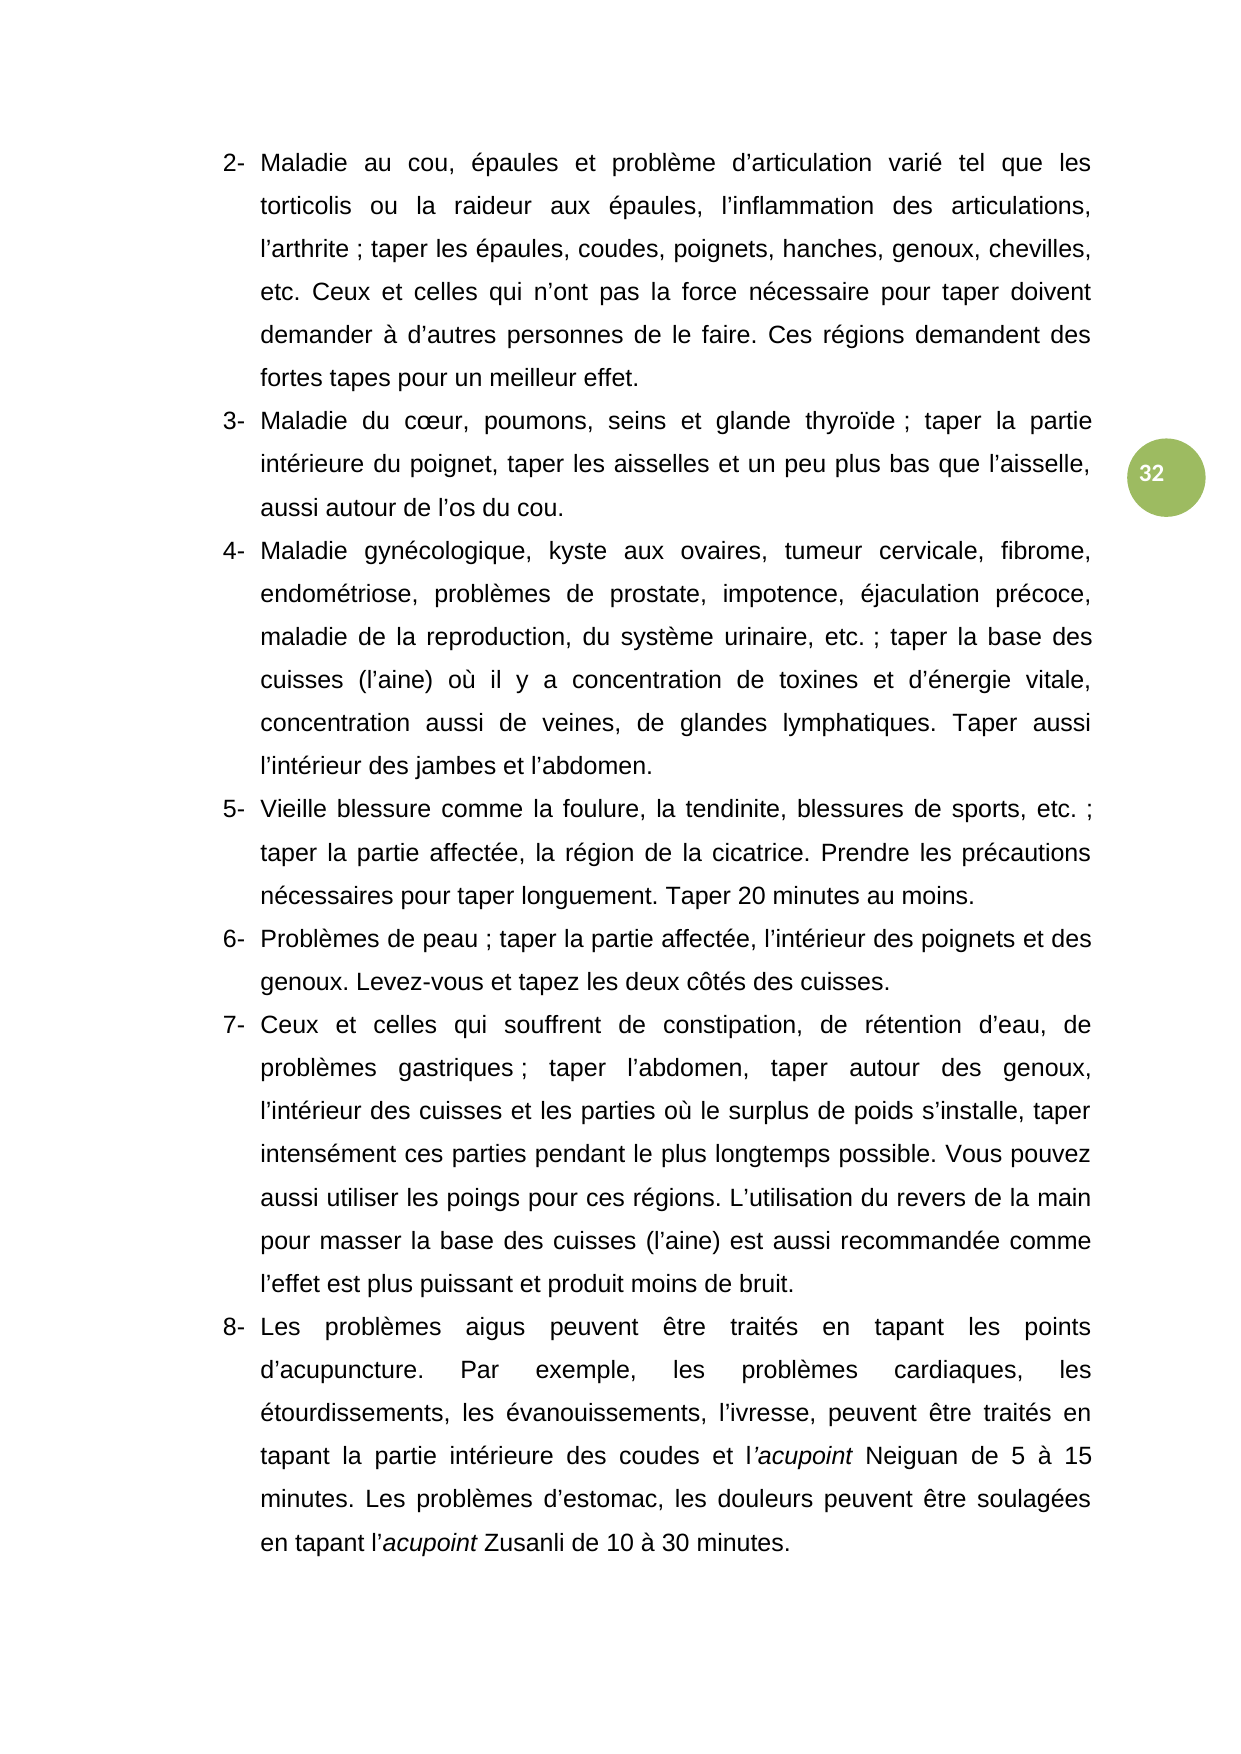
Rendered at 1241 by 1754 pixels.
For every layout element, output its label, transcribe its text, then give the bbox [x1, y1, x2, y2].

list Maladie du cœur, poumons, seins et glande thyroïde ; taper la partie intérieure du poignet, taper les aisselles et un peu plus bas que l’aisselle, aussi autour de l’os du cou. [223, 406, 1093, 521]
list Ceux et celles qui souffrent de constipation, de rétention d’eau, de problèmes gastriques ; taper l’abdomen, taper autour des genoux, l’intérieur des cuisses et les parties où le surplus de poids s’installe, taper intensément ces parties pendant le plus longtemps possible. Vous pouvez aussi utiliser les poings pour ces régions. L’utilisation du revers de la main pour masser la base des cuisses (l’aine) est aussi recommandée comme l’effet est plus puissant et produit moins de bruit. [223, 1010, 1093, 1298]
list Vieille blessure comme la foulure, la tendinite, blessures de sports, etc. ; taper la partie affectée, la région de la cicatrice. Prendre les précautions nécessaires pour taper longuement. Taper 20 minutes au moins. [223, 794, 1093, 909]
list Maladie gynécologique, kyste aux ovaires, tumeur cervicale, fibrome, endométriose, problèmes de prostate, impotence, éjaculation précoce, maladie de la reproduction, du système urinaire, etc. ; taper la base des cuisses (l’aine) où il y a concentration de toxines et d’énergie vitale, concentration aussi de veines, de glandes lymphatiques. Taper aussi l’intérieur des jambes et l’abdomen. [223, 536, 1093, 780]
list Les problèmes aigus peuvent être traités en tapant les points d’acupuncture. Par exemple, les problèmes cardiaques, les étourdissements, les évanouissements, l’ivresse, peuvent être traités en tapant la partie intérieure des coudes et l’acupoint Neiguan de 5 à 15 minutes. Les problèmes d’estomac, les douleurs peuvent être soulagées en tapant l’acupoint Zusanli de 10 à 30 minutes. [223, 1312, 1093, 1556]
list Problèmes de peau ; taper la partie affectée, l’intérieur des poignets et des genoux. Levez-vous et tapez les deux côtés des cuisses. [223, 924, 1093, 996]
list Maladie au cou, épaules et problème d’articulation varié tel que les torticolis ou la raideur aux épaules, l’inflammation des articulations, l’arthrite ; taper les épaules, coudes, poignets, hanches, genoux, chevilles, etc. Ceux et celles qui n’ont pas la force nécessaire pour taper doivent demander à d’autres personnes de le faire. Ces régions demandent des fortes tapes pour un meilleur effet. [223, 148, 1093, 392]
